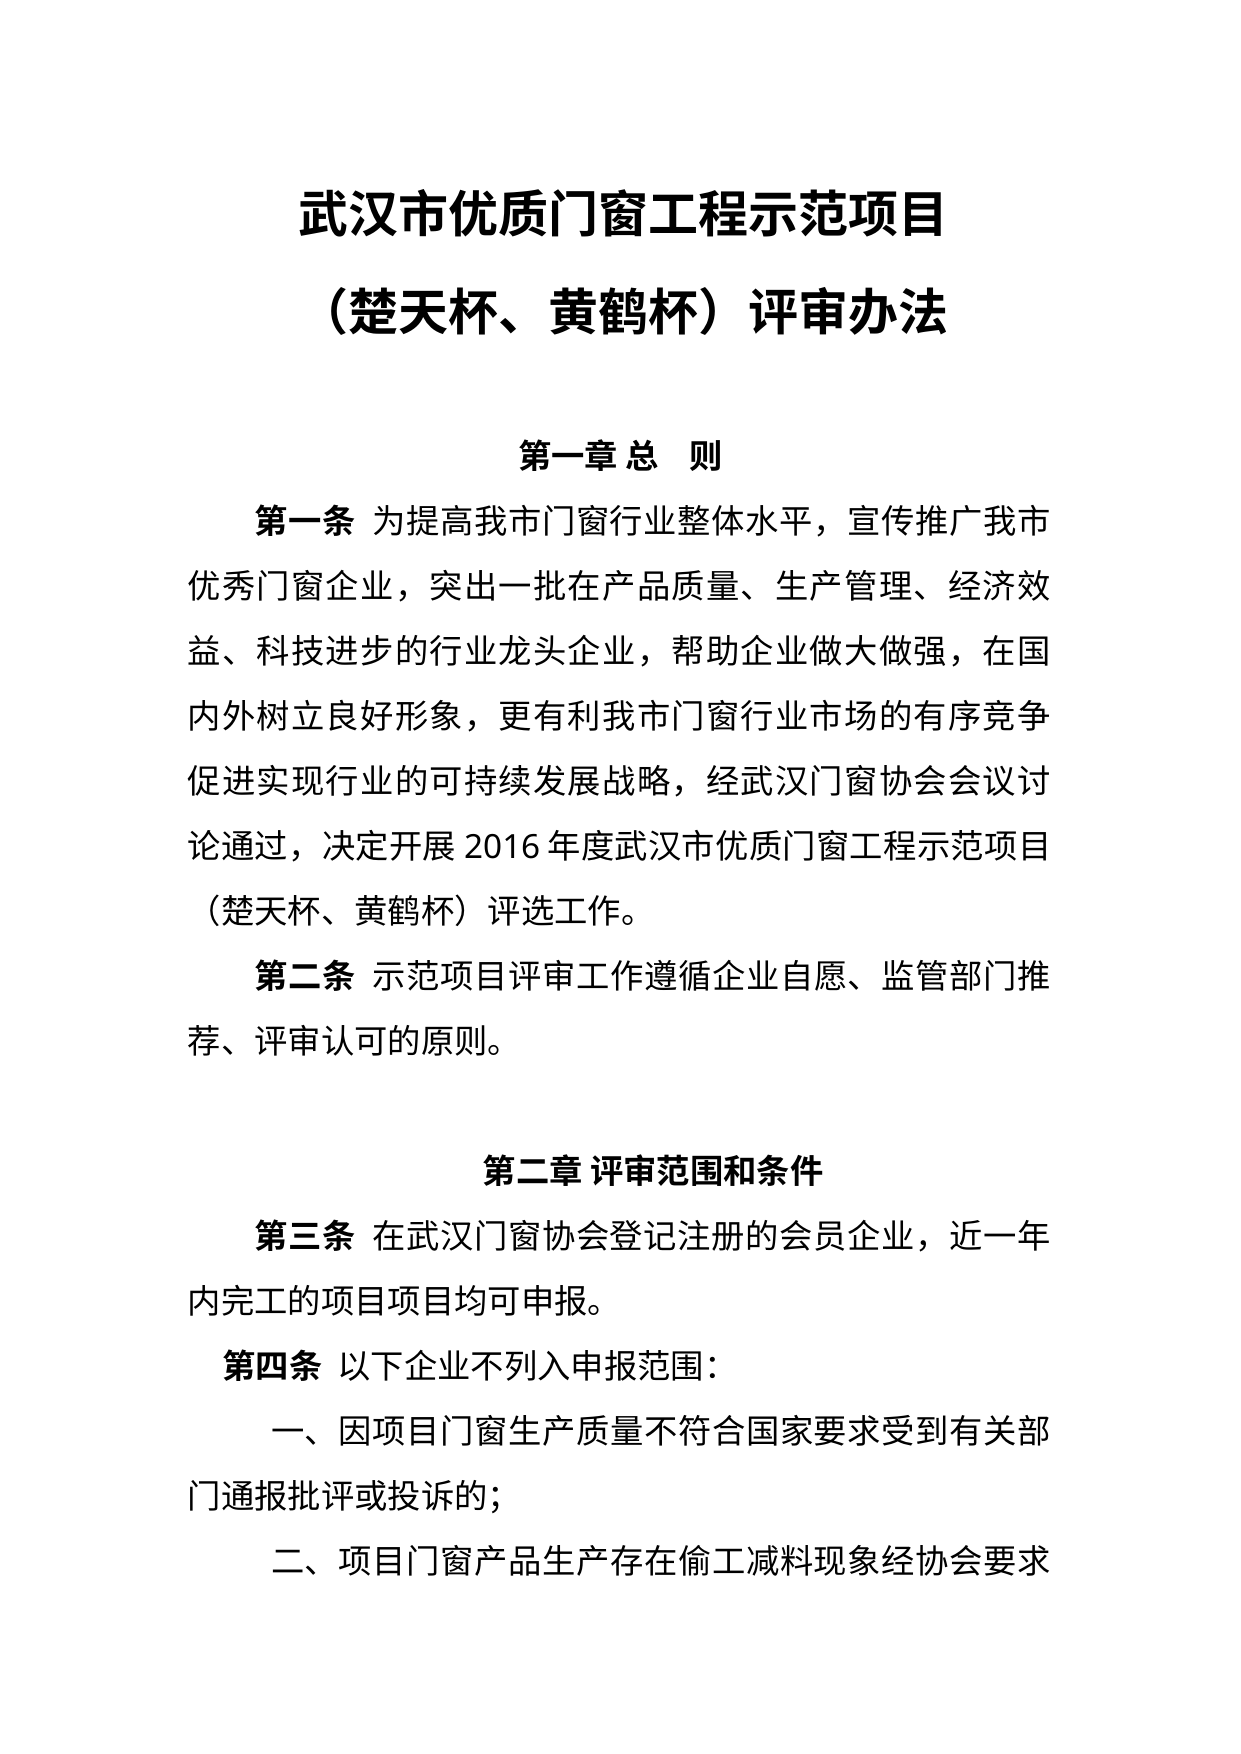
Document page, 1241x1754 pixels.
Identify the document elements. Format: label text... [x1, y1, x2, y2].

text 第四条 以下企业不列入申报范围： [187, 1332, 1053, 1397]
text 武汉市优质门窗工程示范项目 [158, 162, 1088, 259]
text 一、因项目门窗生产质量不符合国家要求受到有关部门通报批评或投诉的； [187, 1397, 1053, 1527]
text 第一条 为提高我市门窗行业整体水平，宣传推广我市优秀门窗企业，突出一批在产品质量、生产管理、经济效益、科技进步的行业龙头企业，帮助企业做大做强，在国内外树立良好形象，更有利我市门窗行业市场的有序竞争，促进实现行业的可持续发展战略，经武汉门窗协会会议讨论通过，决定开展2016年度武汉市优质门窗工程示范项目（楚天杯、黄鹤杯）评选工作。 [187, 487, 1053, 942]
text 第二条 示范项目评审工作遵循企业自愿、监管部门推荐、评审认可的原则。 [187, 942, 1053, 1072]
text 第一章 总 则 [187, 422, 1053, 487]
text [187, 1527, 1053, 1592]
text （楚天杯、黄鹤杯）评审办法 [158, 259, 1088, 357]
text 第二章 评审范围和条件 [187, 1137, 1053, 1202]
text 第三条 在武汉门窗协会登记注册的会员企业，近一年内完工的项目项目均可申报。 [187, 1202, 1053, 1332]
